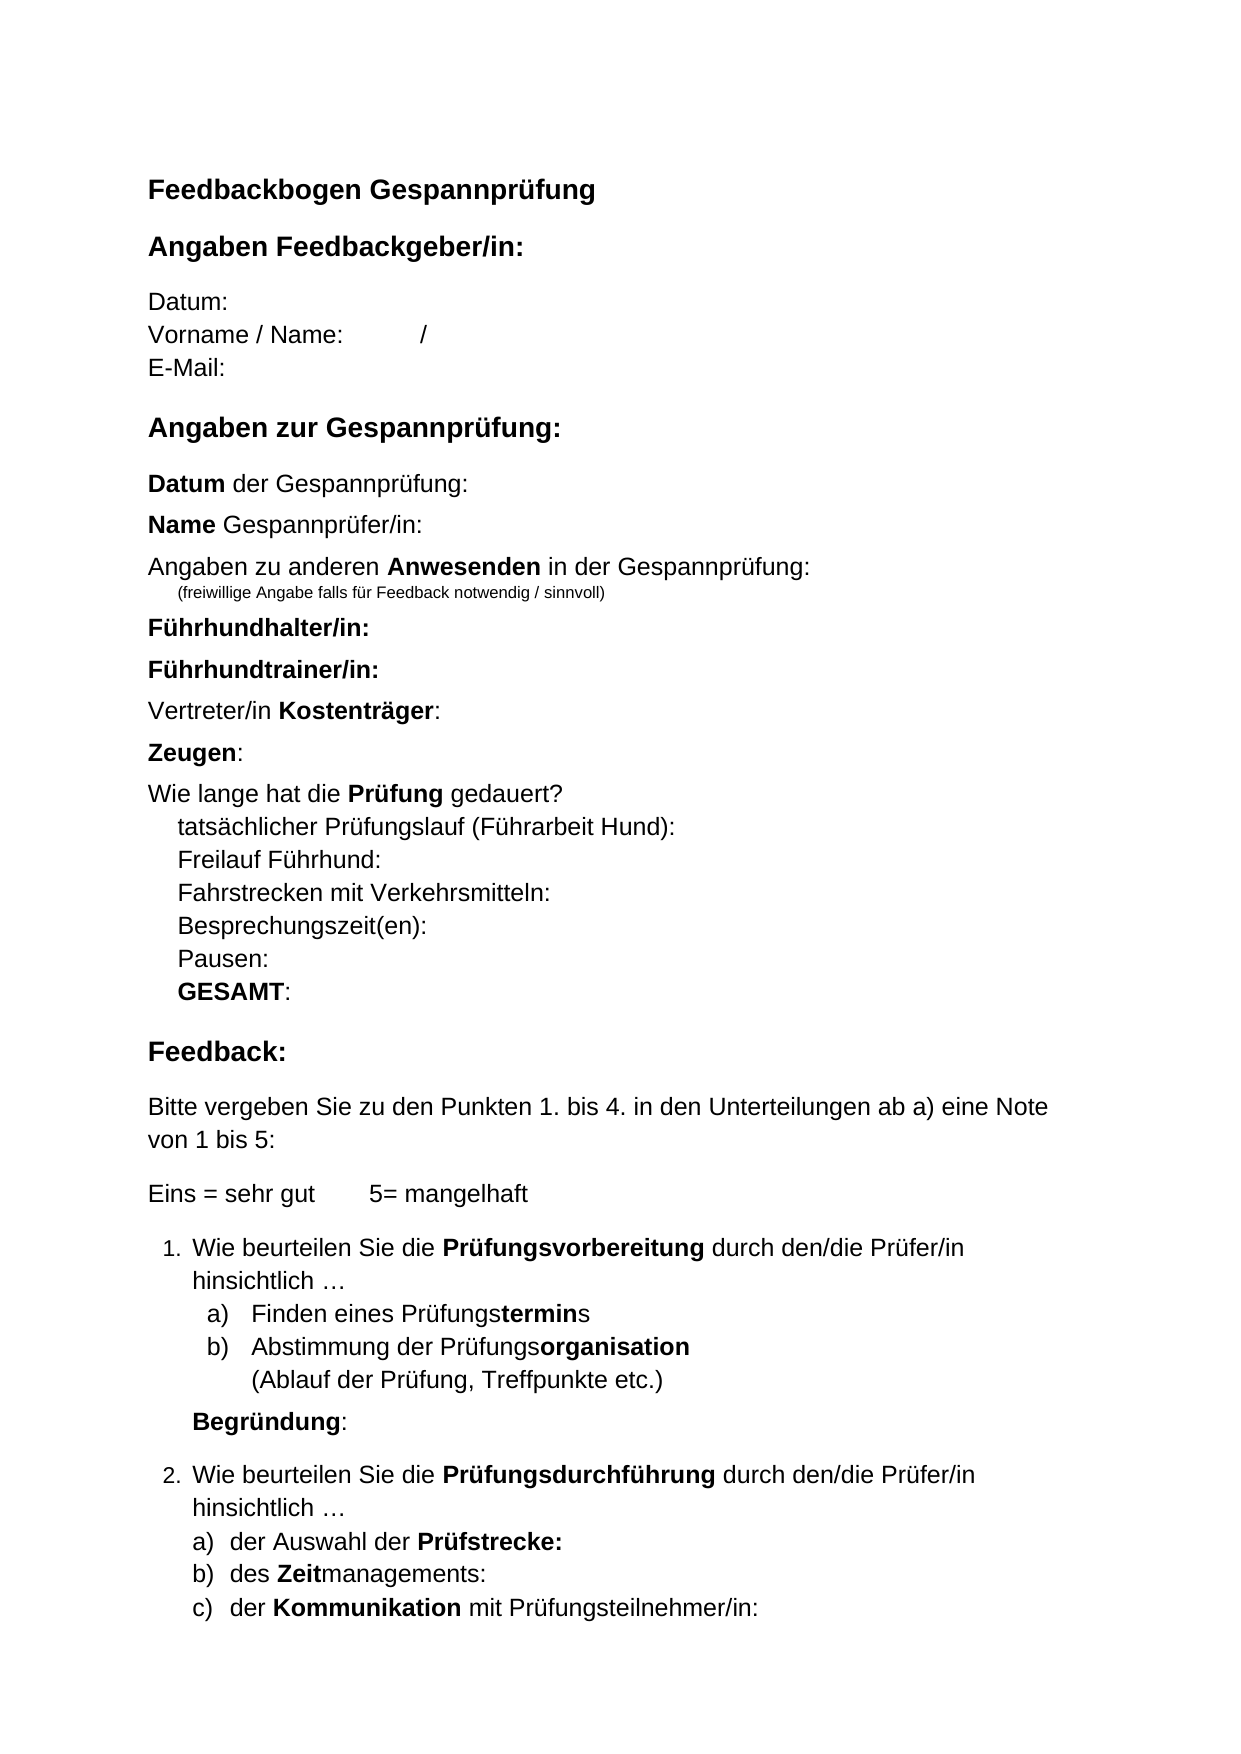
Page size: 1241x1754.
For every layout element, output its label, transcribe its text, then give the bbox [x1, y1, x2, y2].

subtitle Angaben zur Gespannprüfung: [148, 411, 1093, 444]
text Führhundhalter/in: [148, 613, 1093, 642]
text Wie lange hat die Prüfung gedauert? [148, 779, 1093, 808]
text Eins = sehr gut 5= mangelhaft [148, 1179, 1093, 1208]
text Bitte vergeben Sie zu den Punkten 1. bis 4. in den Unterteilungen ab a) eine Note von 1 bis 5: [148, 1092, 1093, 1154]
subtitle Feedback: [148, 1035, 1093, 1067]
list der Kommunikation mit Prüfungsteilnehmer/in: [192, 1592, 1093, 1621]
list Wie beurteilen Sie die Prüfungsdurchführung durch den/die Prüfer/in hinsichtlich … [162, 1460, 1093, 1522]
text Vertreter/in Kostenträger: [148, 696, 1093, 725]
subtitle Angaben Feedbackgeber/in: [148, 230, 1093, 262]
list Finden eines Prüfungstermins [207, 1299, 1093, 1328]
list Abstimmung der Prüfungsorganisation [207, 1332, 1093, 1361]
text Datum: [148, 287, 1093, 316]
subtitle Feedbackbogen Gespannprüfung [148, 173, 1093, 205]
list des Zeitmanagements: [192, 1559, 1093, 1588]
text Freilauf Führhund: [177, 845, 1093, 874]
text Begründung: [192, 1407, 1093, 1435]
text Besprechungszeit(en): [177, 911, 1093, 940]
text Zeugen: [148, 737, 1093, 766]
text Vorname / Name: / [148, 320, 1093, 349]
text E-Mail: [148, 353, 1093, 382]
text tatsächlicher Prüfungslauf (Führarbeit Hund): [177, 812, 1093, 841]
text Pausen: [177, 944, 1093, 973]
list der Auswahl der Prüfstrecke: [192, 1526, 1093, 1555]
text Fahrstrecken mit Verkehrsmitteln: [177, 878, 1093, 907]
text Führhundtrainer/in: [148, 655, 1093, 683]
text Name Gespannprüfer/in: [148, 510, 1093, 539]
list Wie beurteilen Sie die Prüfungsvorbereitung durch den/die Prüfer/in hinsichtlich … [162, 1233, 1093, 1295]
text (Ablauf der Prüfung, Treffpunkte etc.) [251, 1365, 1093, 1394]
text Datum der Gespannprüfung: [148, 469, 1093, 498]
text Angaben zu anderen Anwesenden in der Gespannprüfung: (freiwillige Angabe falls für Feedback notwendig / sinnvoll) [148, 552, 1093, 602]
text GESAMT: [177, 977, 1093, 1006]
